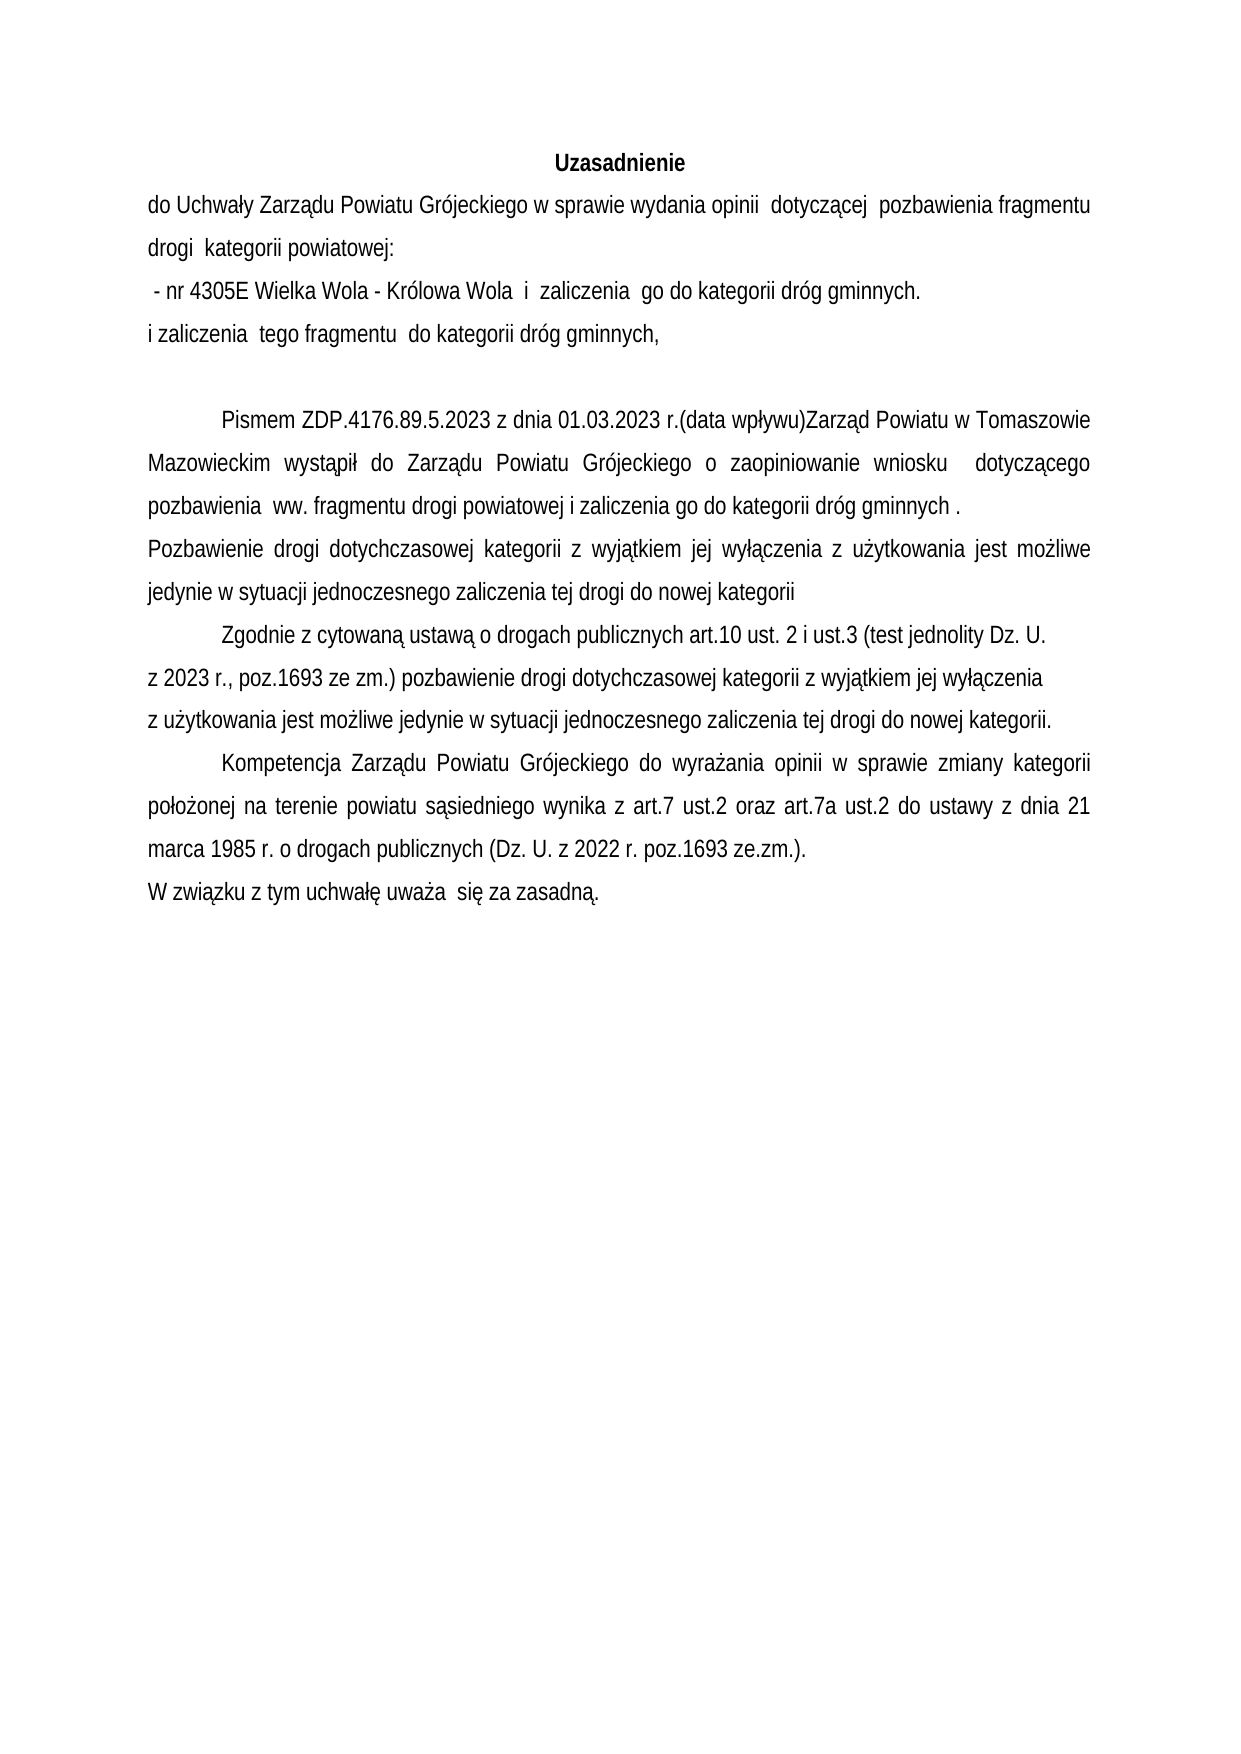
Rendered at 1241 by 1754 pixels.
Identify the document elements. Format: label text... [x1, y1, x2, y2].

text z 2023 r., poz.1693 ze zm.) pozbawienie drogi dotychczasowej kategorii z wyjątkiem jej wyłączenia [148, 663, 1093, 691]
text W związku z tym uchwałę uważa się za zasadną. [148, 877, 1093, 906]
text Uzasadnienie [148, 148, 1093, 176]
text do Uchwały Zarządu Powiatu Grójeckiego w sprawie wydania opinii dotyczącej pozbawienia fragmentu drogi kategorii powiatowej: [148, 191, 1093, 262]
text Pozbawienie drogi dotychczasowej kategorii z wyjątkiem jej wyłączenia z użytkowania jest możliwe jedynie w sytuacji jednoczesnego zaliczenia tej drogi do nowej kategorii [148, 534, 1093, 605]
text Kompetencja Zarządu Powiatu Grójeckiego do wyrażania opinii w sprawie zmiany kategorii położonej na terenie powiatu sąsiedniego wynika z art.7 ust.2 oraz art.7a ust.2 do ustawy z dnia 21 marca 1985 r. o drogach publicznych (Dz. U. z 2022 r. poz.1693 ze.zm.). [148, 748, 1093, 863]
text Zgodnie z cytowaną ustawą o drogach publicznych art.10 ust. 2 i ust.3 (test jednolity Dz. U. [148, 620, 1093, 648]
text i zaliczenia tego fragmentu do kategorii dróg gminnych, [148, 319, 1093, 348]
text z użytkowania jest możliwe jedynie w sytuacji jednoczesnego zaliczenia tej drogi do nowej kategorii. [148, 706, 1093, 734]
text Pismem ZDP.4176.89.5.2023 z dnia 01.03.2023 r.(data wpływu)Zarząd Powiatu w Tomaszowie Mazowieckim wystąpił do Zarządu Powiatu Grójeckiego o zaopiniowanie wniosku dotyczącego pozbawienia ww. fragmentu drogi powiatowej i zaliczenia go do kategorii dróg gminnych . [148, 405, 1093, 519]
text - nr 4305E Wielka Wola - Królowa Wola i zaliczenia go do kategorii dróg gminnych. [148, 276, 1093, 305]
